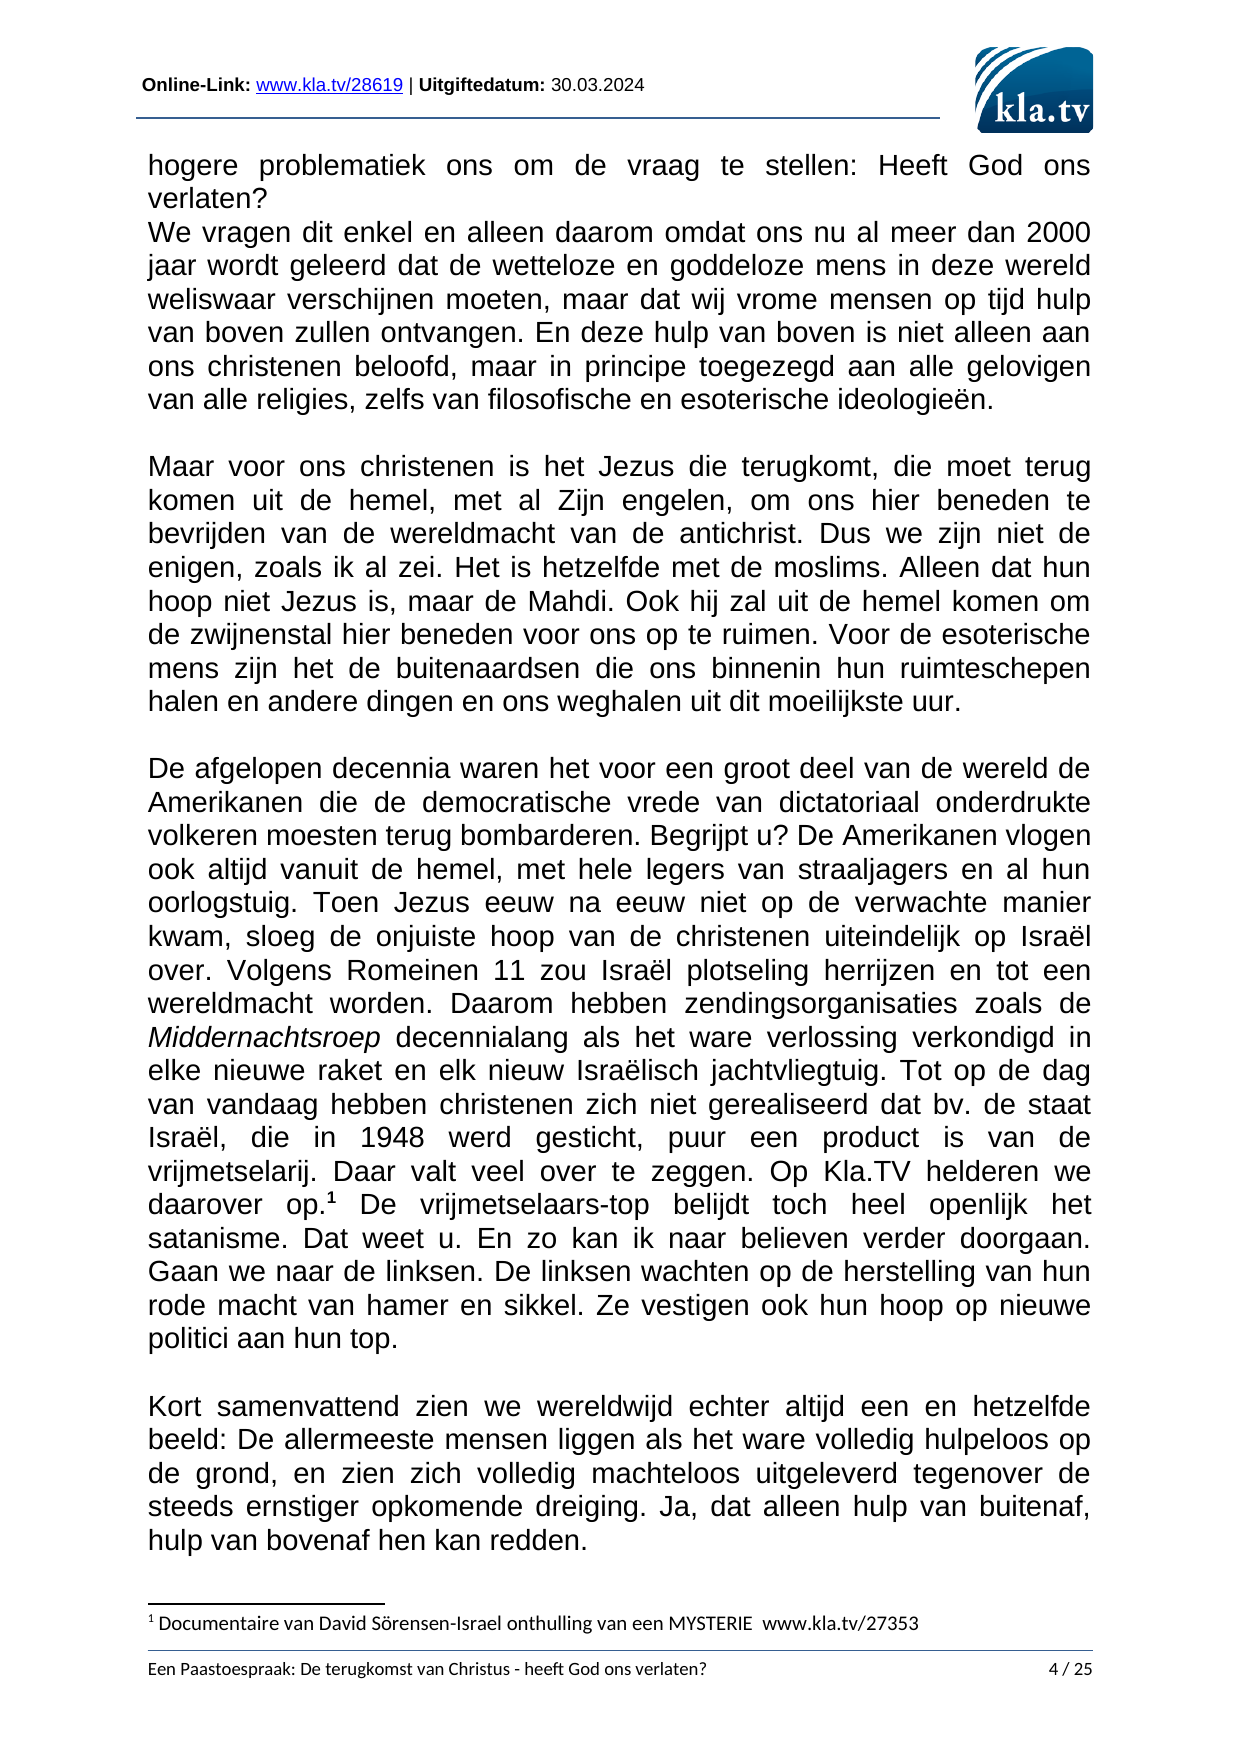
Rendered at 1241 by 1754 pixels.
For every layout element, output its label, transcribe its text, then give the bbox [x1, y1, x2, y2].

text De afgelopen decennia waren het voor een groot deel van de wereld de Amerikanen die de democratische vrede van dictatoriaal onderdrukte volkeren moesten terug bombarderen. Begrijpt u? De Amerikanen vlogen ook altijd vanuit de hemel, met hele legers van straaljagers en al hun oorlogstuig. Toen Jezus eeuw na eeuw niet op de verwachte manier kwam, sloeg de onjuiste hoop van de christenen uiteindelijk op Israël over. Volgens Romeinen 11 zou Israël plotseling herrijzen en tot een wereldmacht worden. Daarom hebben zendingsorganisaties zoals de Middernachtsroep decennialang als het ware verlossing verkondigd in elke nieuwe raket en elk nieuw Israëlisch jachtvliegtuig. Tot op de dag van vandaag hebben christenen zich niet gerealiseerd dat bv. de staat Israël, die in 1948 werd gesticht, puur een product is van de vrijmetselarij. Daar valt veel over te zeggen. Op Kla.TV helderen we daarover op. De vrijmetselaars-top belijdt toch heel openlijk het satanisme. Dat weet u. En zo kan ik naar believen verder doorgaan. Gaan we naar de linksen. De linksen wachten op de herstelling van hun rode macht van hamer en sikkel. Ze vestigen ook hun hoop op nieuwe politici aan hun top. [148, 751, 1093, 1355]
text Maar voor ons christenen is het Jezus die terugkomt, die moet terug komen uit de hemel, met al Zijn engelen, om ons hier beneden te bevrijden van de wereldmacht van de antichrist. Dus we zijn niet de enigen, zoals ik al zei. Het is hetzelfde met de moslims. Alleen dat hun hoop niet Jezus is, maar de Mahdi. Ook hij zal uit de hemel komen om de zwijnenstal hier beneden voor ons op te ruimen. Voor de esoterische mens zijn het de buitenaardsen die ons binnenin hun ruimteschepen halen en andere dingen en ons weghalen uit dit moeilijkste uur. [148, 449, 1093, 718]
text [148, 148, 1093, 215]
text Kort samenvattend zien we wereldwijd echter altijd een en hetzelfde beeld: De allermeeste mensen liggen als het ware volledig hulpeloos op de grond, en zien zich volledig machteloos uitgeleverd tegenover de steeds ernstiger opkomende dreiging. Ja, dat alleen hulp van buitenaf, hulp van bovenaf hen kan redden. [148, 1389, 1093, 1556]
text We vragen dit enkel en alleen daarom omdat ons nu al meer dan 2000 jaar wordt geleerd dat de wetteloze en goddeloze mens in deze wereld weliswaar verschijnen moeten, maar dat wij vrome mensen op tijd hulp van boven zullen ontvangen. En deze hulp van boven is niet alleen aan ons christenen beloofd, maar in principe toegezegd aan alle gelovigen van alle religies, zelfs van filosofische en esoterische ideologieën. [148, 215, 1093, 416]
